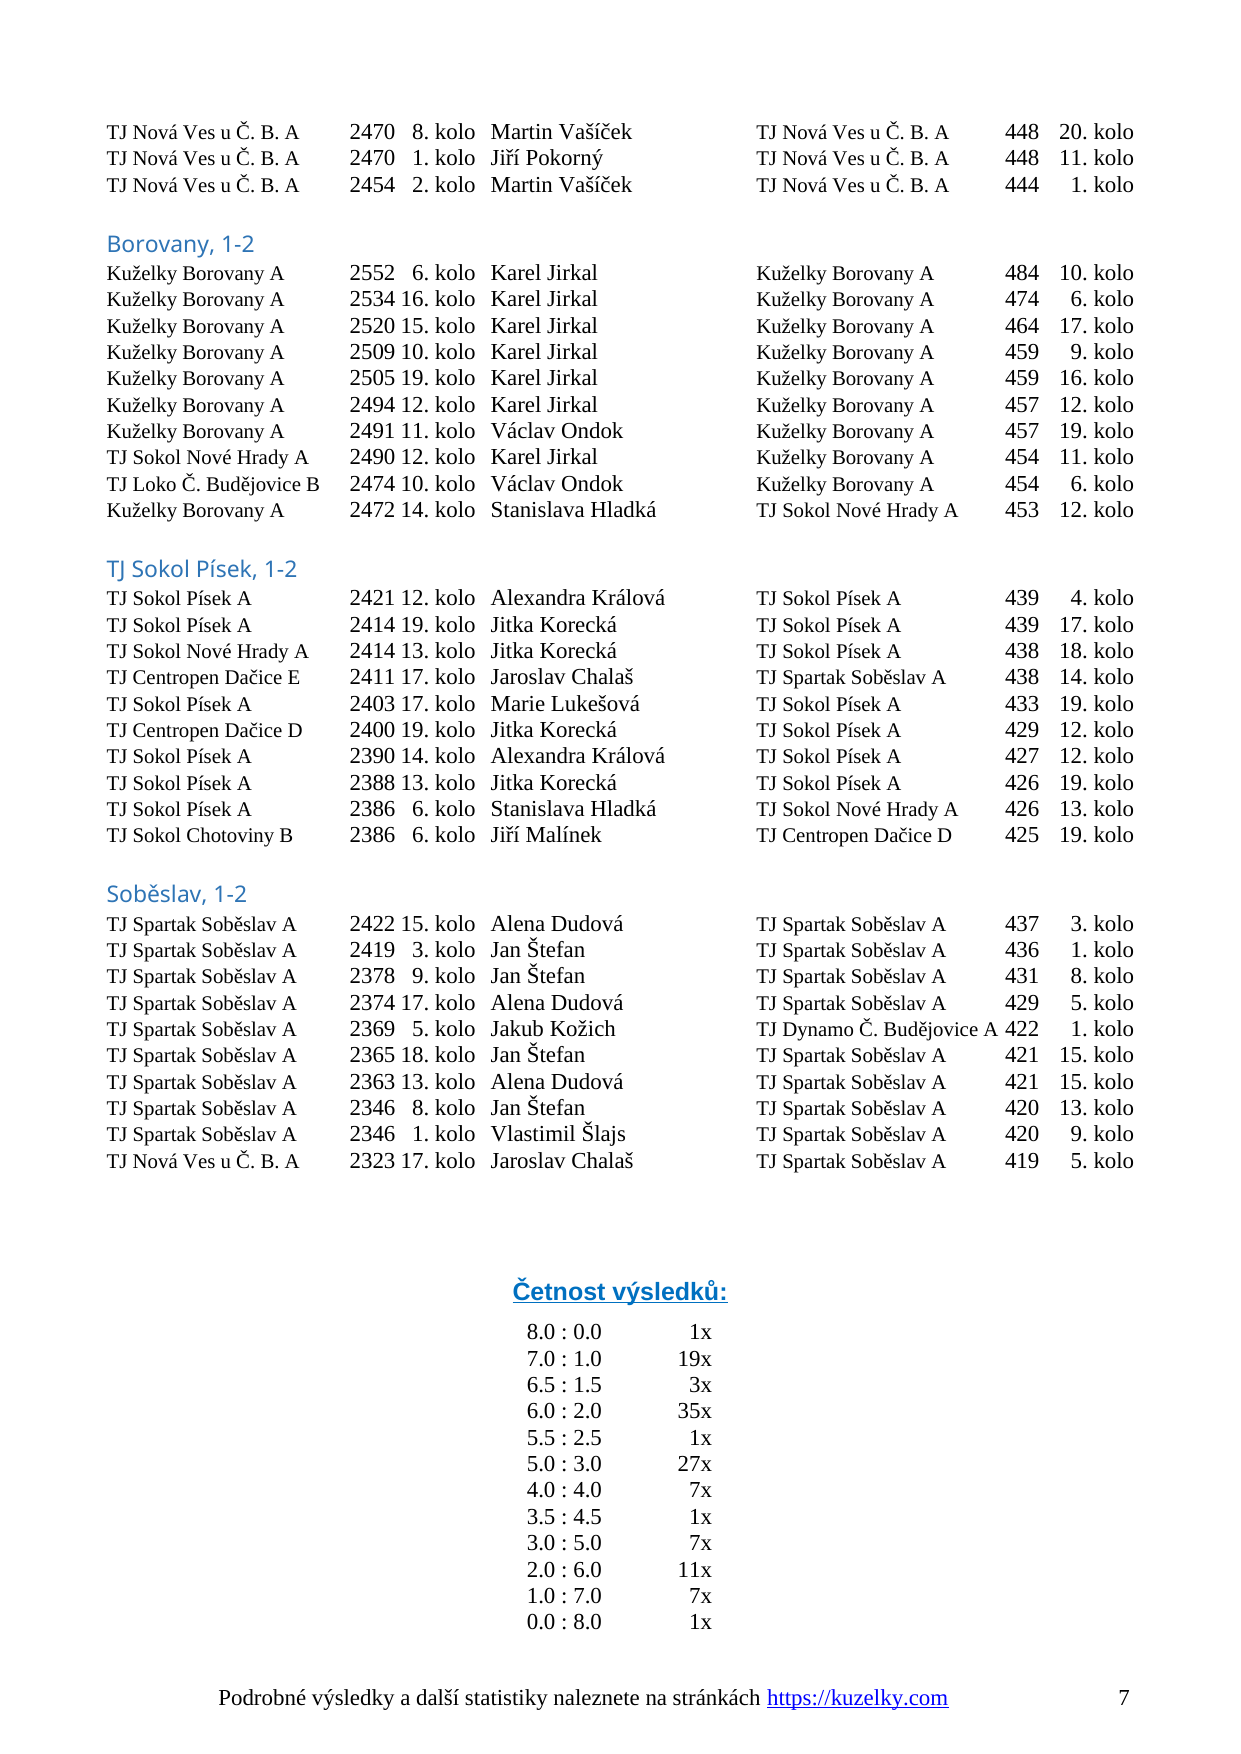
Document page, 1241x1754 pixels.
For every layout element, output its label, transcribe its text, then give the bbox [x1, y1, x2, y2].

text TJ Spartak Soběslav A 2422 15. kolo Alena Dudová TJ Spartak Soběslav A 437 3. kolo [106, 909, 1134, 936]
text 3.5 : 4.5 1x [106, 1503, 1134, 1529]
text Četnost výsledků: [94, 1277, 1145, 1306]
text TJ Nová Ves u Č. B. A 2470 1. kolo Jiří Pokorný TJ Nová Ves u Č. B. A 448 11. kolo [106, 144, 1134, 171]
text 6.0 : 2.0 35x [106, 1397, 1134, 1424]
text Kuželky Borovany A 2494 12. kolo Karel Jirkal Kuželky Borovany A 457 12. kolo [106, 391, 1134, 417]
text 4.0 : 4.0 7x [106, 1477, 1134, 1503]
text TJ Spartak Soběslav A 2346 8. kolo Jan Štefan TJ Spartak Soběslav A 420 13. kolo [106, 1094, 1134, 1120]
text TJ Nová Ves u Č. B. A 2323 17. kolo Jaroslav Chalaš TJ Spartak Soběslav A 419 5. kolo [106, 1147, 1134, 1173]
text 5.0 : 3.0 27x [106, 1450, 1134, 1477]
text TJ Sokol Písek A 2403 17. kolo Marie Lukešová TJ Sokol Písek A 433 19. kolo [106, 690, 1134, 716]
text 3.0 : 5.0 7x [106, 1529, 1134, 1556]
text Kuželky Borovany A 2552 6. kolo Karel Jirkal Kuželky Borovany A 484 10. kolo [106, 259, 1134, 285]
text Kuželky Borovany A 2534 16. kolo Karel Jirkal Kuželky Borovany A 474 6. kolo [106, 285, 1134, 312]
text Kuželky Borovany A 2520 15. kolo Karel Jirkal Kuželky Borovany A 464 17. kolo [106, 312, 1134, 338]
text Kuželky Borovany A 2505 19. kolo Karel Jirkal Kuželky Borovany A 459 16. kolo [106, 364, 1134, 391]
text TJ Sokol Nové Hrady A 2414 13. kolo Jitka Korecká TJ Sokol Písek A 438 18. kolo [106, 637, 1134, 663]
text TJ Loko Č. Budějovice B 2474 10. kolo Václav Ondok Kuželky Borovany A 454 6. kolo [106, 470, 1134, 496]
text 8.0 : 0.0 1x [106, 1318, 1134, 1345]
text TJ Spartak Soběslav A 2363 13. kolo Alena Dudová TJ Spartak Soběslav A 421 15. kolo [106, 1068, 1134, 1094]
text Kuželky Borovany A 2509 10. kolo Karel Jirkal Kuželky Borovany A 459 9. kolo [106, 338, 1134, 364]
text Kuželky Borovany A 2491 11. kolo Václav Ondok Kuželky Borovany A 457 19. kolo [106, 417, 1134, 443]
text TJ Nová Ves u Č. B. A 2470 8. kolo Martin Vašíček TJ Nová Ves u Č. B. A 448 20. kolo [106, 118, 1134, 144]
text TJ Spartak Soběslav A 2346 1. kolo Vlastimil Šlajs TJ Spartak Soběslav A 420 9. kolo [106, 1120, 1134, 1147]
text 2.0 : 6.0 11x [106, 1556, 1134, 1582]
text TJ Nová Ves u Č. B. A 2454 2. kolo Martin Vašíček TJ Nová Ves u Č. B. A 444 1. kolo [106, 171, 1134, 197]
text 5.5 : 2.5 1x [106, 1424, 1134, 1450]
text 6.5 : 1.5 3x [106, 1371, 1134, 1397]
text 1.0 : 7.0 7x [106, 1582, 1134, 1608]
subtitle TJ Sokol Písek, 1-2 [106, 553, 1134, 584]
text TJ Spartak Soběslav A 2374 17. kolo Alena Dudová TJ Spartak Soběslav A 429 5. kolo [106, 989, 1134, 1015]
text TJ Spartak Soběslav A 2419 3. kolo Jan Štefan TJ Spartak Soběslav A 436 1. kolo [106, 936, 1134, 962]
text TJ Spartak Soběslav A 2369 5. kolo Jakub Kožich TJ Dynamo Č. Budějovice A 422 1. kolo [106, 1015, 1134, 1041]
text Kuželky Borovany A 2472 14. kolo Stanislava Hladká TJ Sokol Nové Hrady A 453 12. kolo [106, 496, 1134, 522]
text TJ Sokol Písek A 2390 14. kolo Alexandra Králová TJ Sokol Písek A 427 12. kolo [106, 742, 1134, 769]
text TJ Sokol Chotoviny B 2386 6. kolo Jiří Malínek TJ Centropen Dačice D 425 19. kolo [106, 821, 1134, 848]
text TJ Sokol Písek A 2388 13. kolo Jitka Korecká TJ Sokol Písek A 426 19. kolo [106, 769, 1134, 795]
text 0.0 : 8.0 1x [106, 1608, 1134, 1635]
text TJ Sokol Písek A 2386 6. kolo Stanislava Hladká TJ Sokol Nové Hrady A 426 13. kolo [106, 795, 1134, 821]
text TJ Spartak Soběslav A 2365 18. kolo Jan Štefan TJ Spartak Soběslav A 421 15. kolo [106, 1041, 1134, 1068]
subtitle Soběslav, 1-2 [106, 878, 1134, 909]
text TJ Sokol Nové Hrady A 2490 12. kolo Karel Jirkal Kuželky Borovany A 454 11. kolo [106, 443, 1134, 470]
text TJ Centropen Dačice E 2411 17. kolo Jaroslav Chalaš TJ Spartak Soběslav A 438 14. kolo [106, 663, 1134, 690]
text TJ Spartak Soběslav A 2378 9. kolo Jan Štefan TJ Spartak Soběslav A 431 8. kolo [106, 962, 1134, 989]
text TJ Centropen Dačice D 2400 19. kolo Jitka Korecká TJ Sokol Písek A 429 12. kolo [106, 716, 1134, 742]
text TJ Sokol Písek A 2421 12. kolo Alexandra Králová TJ Sokol Písek A 439 4. kolo [106, 584, 1134, 611]
text TJ Sokol Písek A 2414 19. kolo Jitka Korecká TJ Sokol Písek A 439 17. kolo [106, 611, 1134, 637]
subtitle Borovany, 1-2 [106, 228, 1134, 259]
text 7.0 : 1.0 19x [106, 1345, 1134, 1371]
